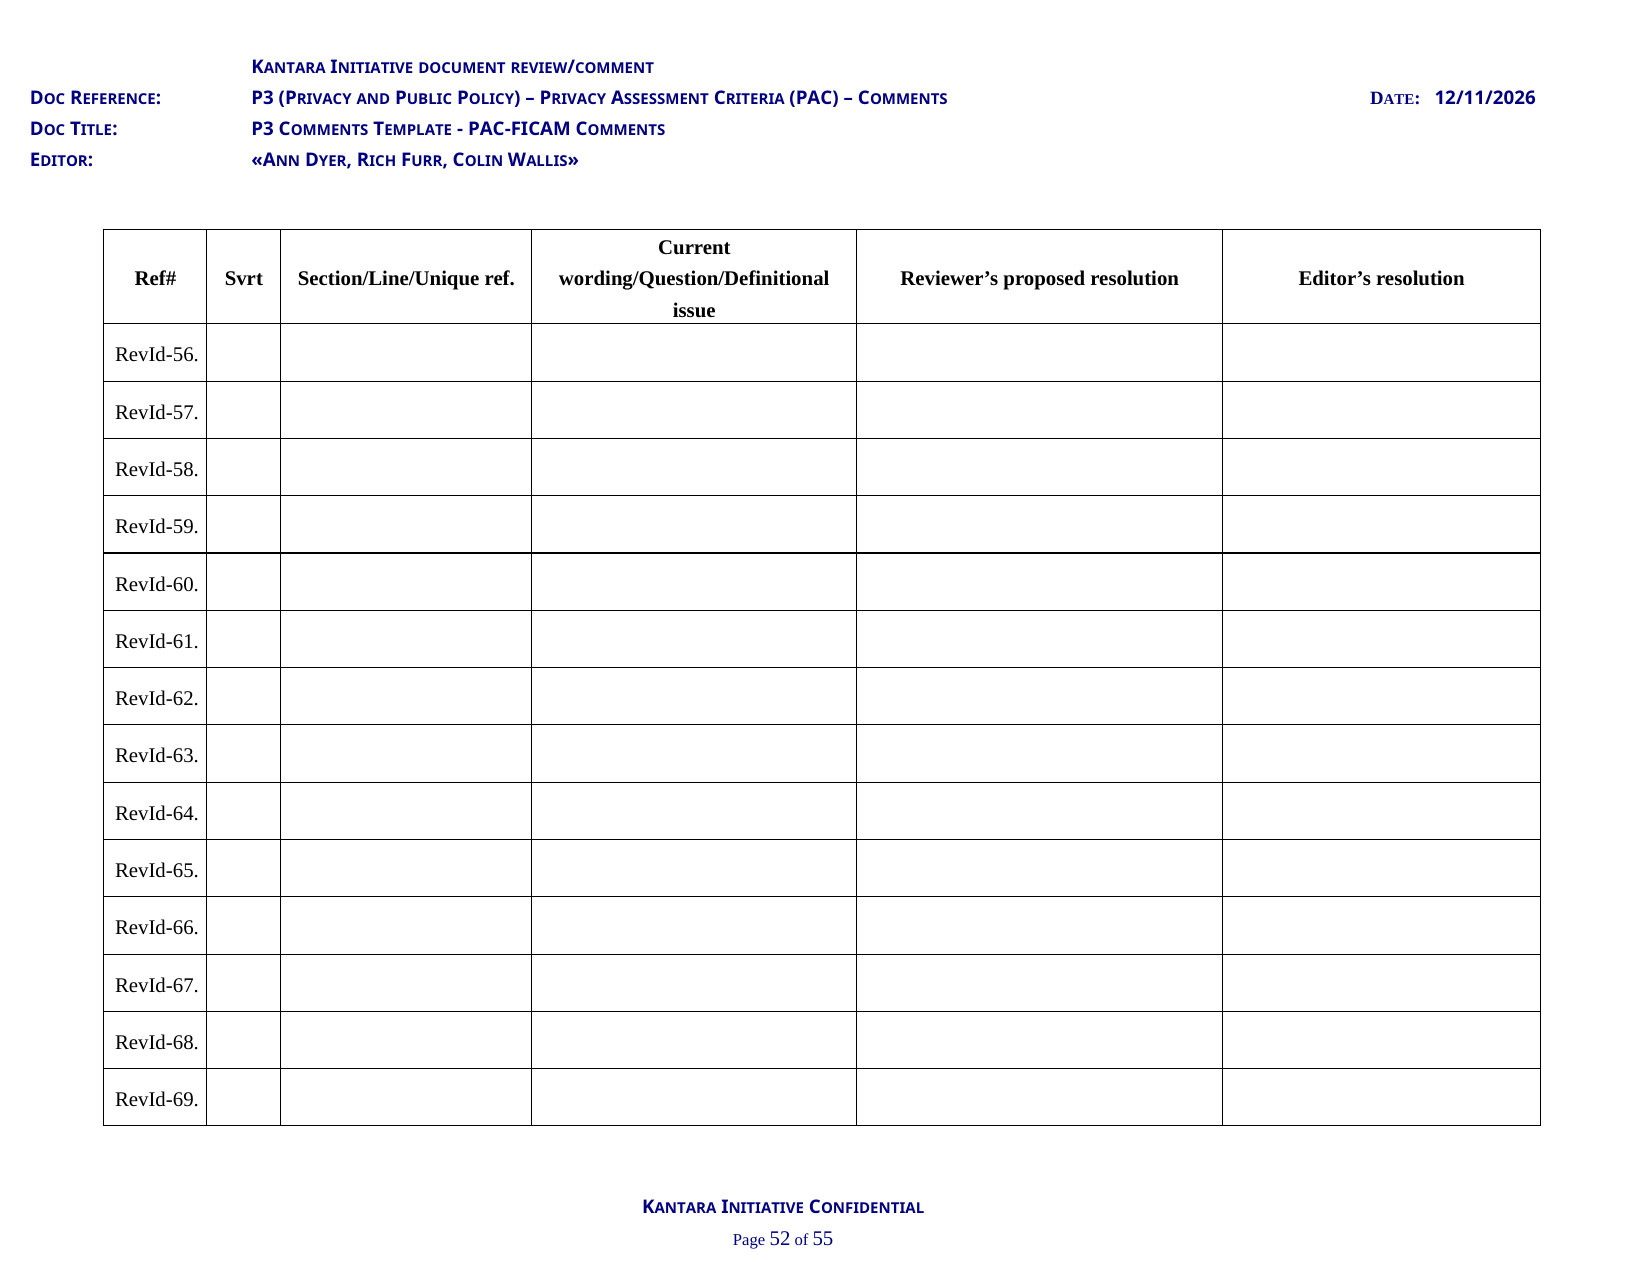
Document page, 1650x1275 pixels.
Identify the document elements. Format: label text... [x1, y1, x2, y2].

table_cell [1223, 439, 1540, 495]
table_cell [281, 496, 531, 552]
table_header Ref# [104, 230, 206, 323]
table_cell [857, 1012, 1222, 1068]
table_cell [857, 897, 1222, 953]
table_cell [857, 554, 1222, 610]
table_header Editor’s resolution [1223, 230, 1540, 323]
table_cell [104, 897, 206, 953]
table_cell [532, 324, 856, 381]
table_cell [281, 783, 531, 839]
table_cell [857, 324, 1222, 381]
table_cell [281, 324, 531, 381]
table_cell [1223, 840, 1540, 896]
table_header Section/Line/Unique ref. [281, 230, 531, 323]
table_cell [104, 1012, 206, 1068]
table_cell [207, 897, 280, 953]
table_cell [1223, 382, 1540, 438]
table_cell [1223, 611, 1540, 667]
table_cell [532, 1012, 856, 1068]
table_cell [207, 439, 280, 495]
table_cell [532, 897, 856, 953]
table_cell [1223, 668, 1540, 724]
table_cell [104, 725, 206, 782]
table_cell [532, 955, 856, 1011]
table_cell [857, 496, 1222, 552]
table_cell [207, 668, 280, 724]
table_cell [104, 955, 206, 1011]
table_cell [532, 725, 856, 782]
table_cell [104, 382, 206, 438]
table_cell [281, 840, 531, 896]
table_cell [1223, 897, 1540, 953]
table_cell [207, 955, 280, 1011]
table_cell [104, 554, 206, 610]
table_cell [857, 783, 1222, 839]
table_cell [281, 1069, 531, 1125]
table_cell [281, 554, 531, 610]
table_cell [207, 554, 280, 610]
table_cell [532, 439, 856, 495]
table_cell [1223, 955, 1540, 1011]
table_cell [281, 1012, 531, 1068]
table_cell [281, 668, 531, 724]
table_cell [281, 955, 531, 1011]
table_cell [1223, 496, 1540, 552]
table_cell [1223, 1069, 1540, 1125]
table_cell [281, 611, 531, 667]
table_cell [207, 840, 280, 896]
table_cell [104, 439, 206, 495]
table_cell [857, 955, 1222, 1011]
table_cell [857, 840, 1222, 896]
table_cell [532, 382, 856, 438]
table_header Reviewer’s proposed resolution [857, 230, 1222, 323]
table_cell [1223, 725, 1540, 782]
table_cell [104, 783, 206, 839]
table_cell [281, 725, 531, 782]
table_cell [532, 840, 856, 896]
table_cell [281, 439, 531, 495]
table_cell [281, 897, 531, 953]
table_cell [1223, 783, 1540, 839]
table_cell [207, 725, 280, 782]
table_cell [532, 496, 856, 552]
table_cell [207, 1012, 280, 1068]
table_cell [857, 439, 1222, 495]
table_cell [207, 382, 280, 438]
table_cell [532, 611, 856, 667]
table_header Current wording/Question/Definitional issue [532, 230, 856, 323]
table_cell [1223, 554, 1540, 610]
table_cell [857, 725, 1222, 782]
table_cell [857, 611, 1222, 667]
table_cell [207, 496, 280, 552]
table_cell [104, 324, 206, 381]
table_cell [207, 611, 280, 667]
table_cell [1223, 324, 1540, 381]
table_header Svrt [207, 230, 280, 323]
table_cell [104, 840, 206, 896]
table_cell [207, 783, 280, 839]
table_cell [104, 496, 206, 552]
table_cell [532, 554, 856, 610]
table_cell [857, 382, 1222, 438]
table_cell [532, 1069, 856, 1125]
table_cell [532, 668, 856, 724]
table_cell [207, 1069, 280, 1125]
table_cell [1223, 1012, 1540, 1068]
table_cell [857, 1069, 1222, 1125]
table_cell [104, 1069, 206, 1125]
table_cell [532, 783, 856, 839]
table_cell [104, 611, 206, 667]
table_cell [281, 382, 531, 438]
table_cell [857, 668, 1222, 724]
table_cell [207, 324, 280, 381]
table_cell [104, 668, 206, 724]
